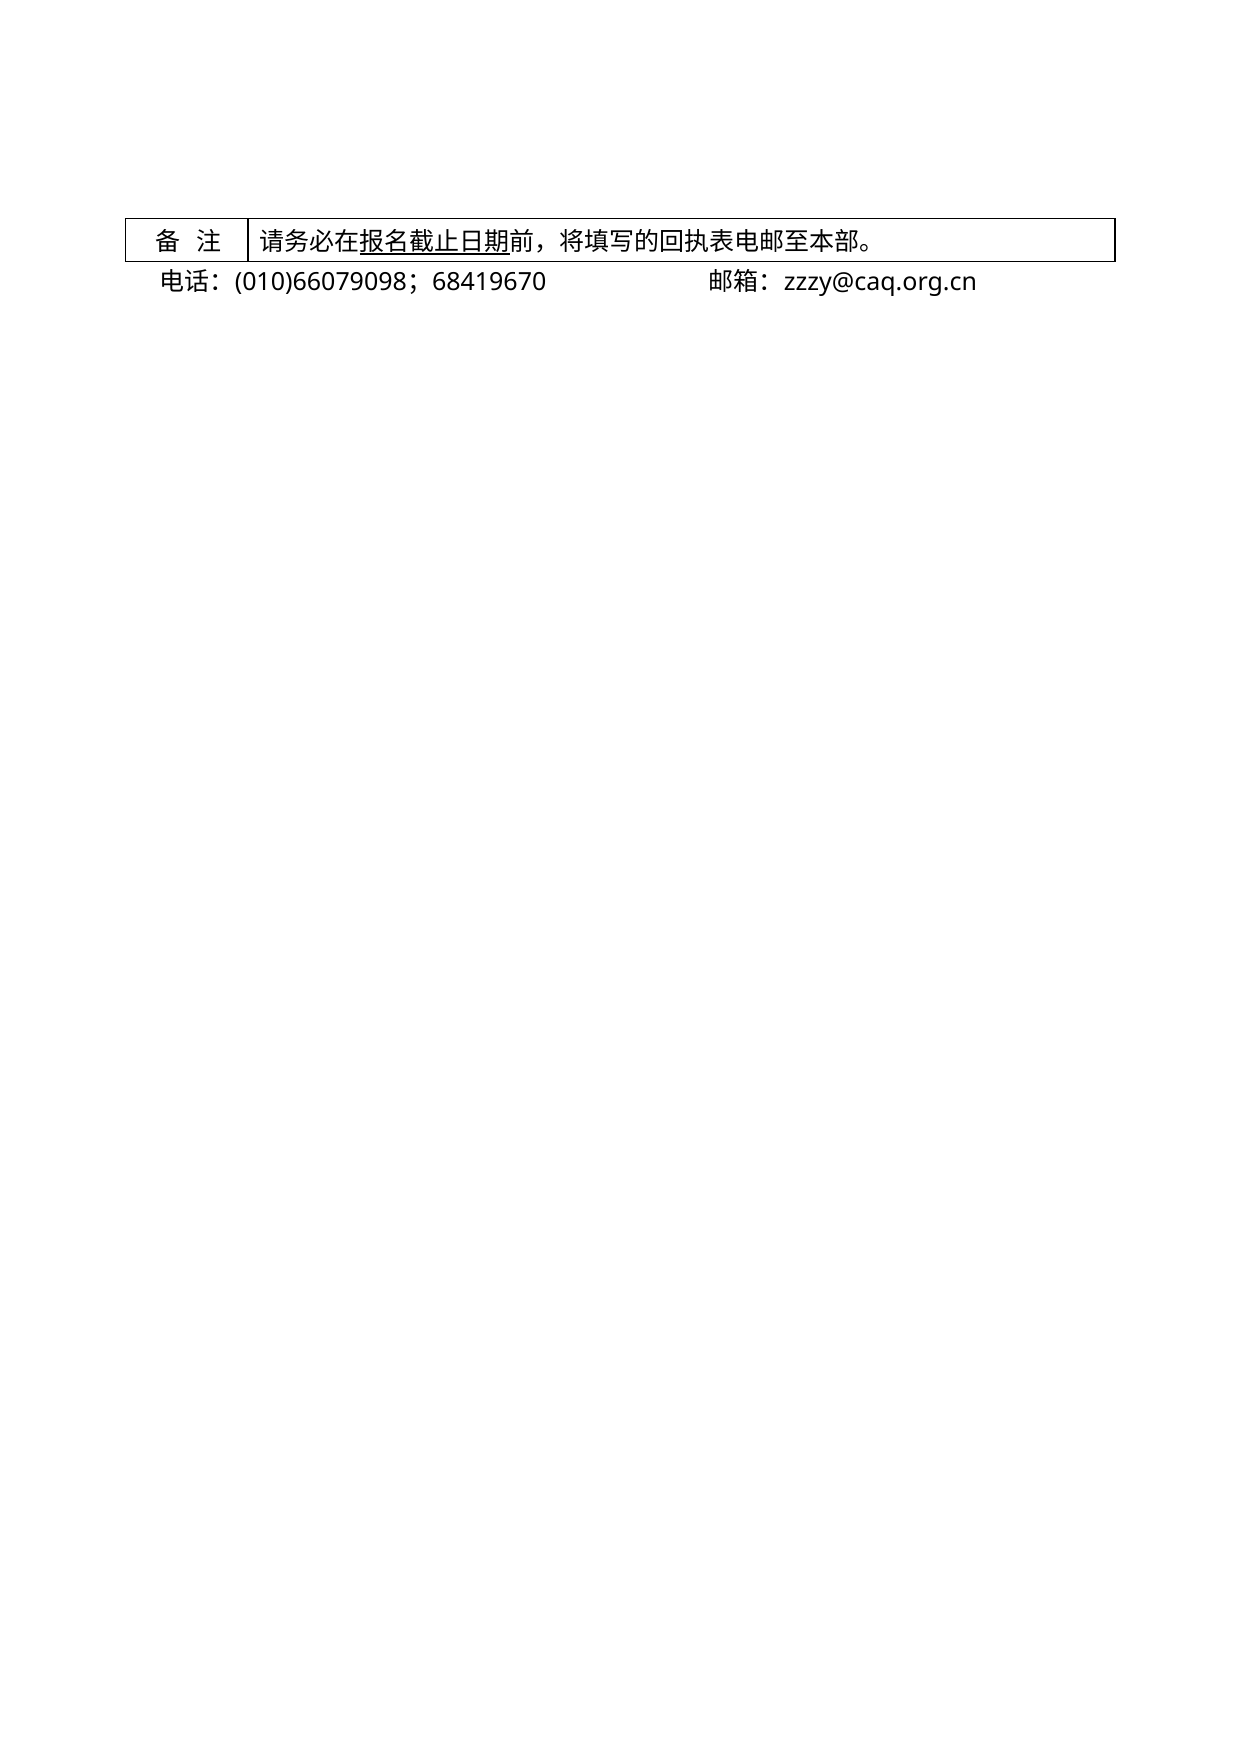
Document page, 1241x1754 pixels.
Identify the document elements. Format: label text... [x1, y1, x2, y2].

table_cell 备 注 [126, 219, 247, 261]
text 电话：(010)66079098；68419670 邮箱：zzzy@caq.org.cn [159, 262, 1081, 298]
table_cell 请务必在报名截止日期前，将填写的回执表电邮至本部。 [249, 219, 1114, 261]
